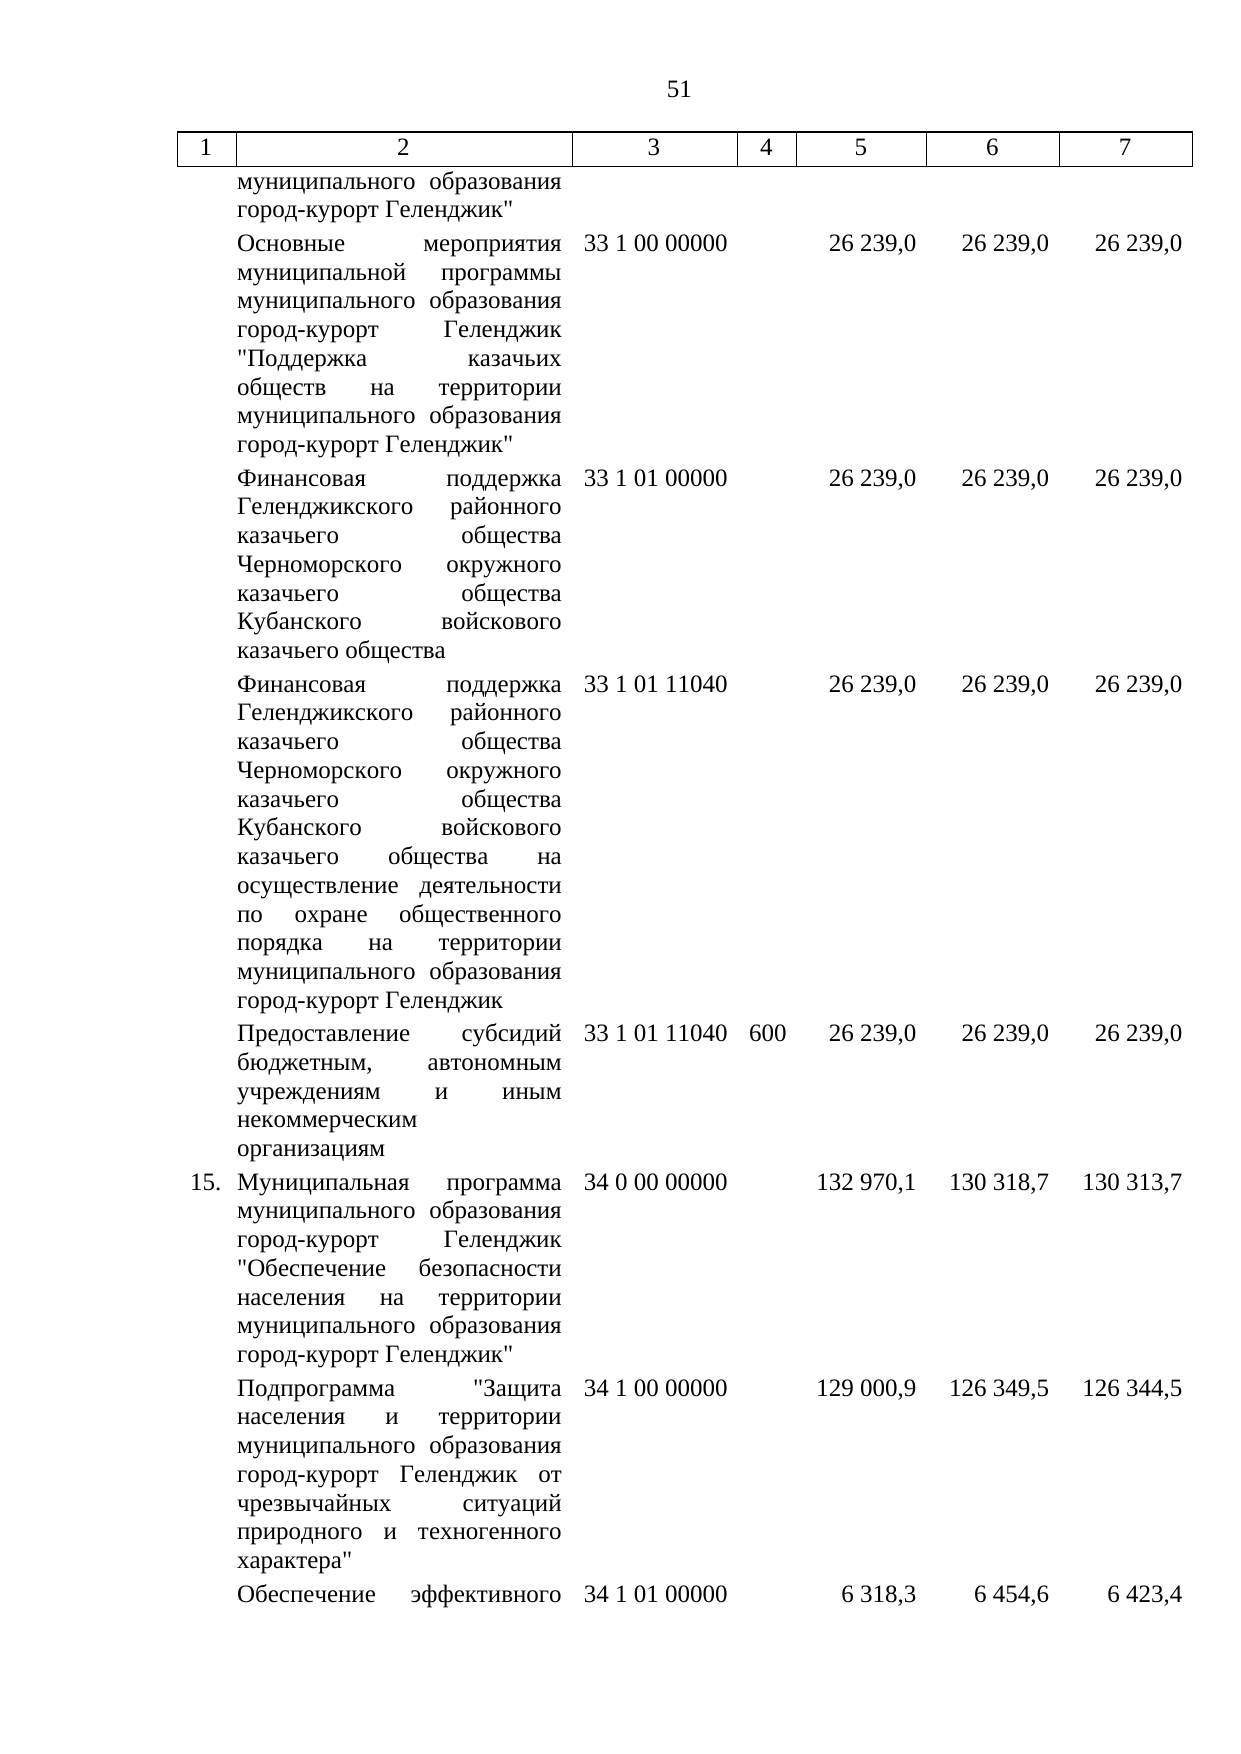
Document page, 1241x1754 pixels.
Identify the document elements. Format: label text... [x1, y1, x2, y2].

table_header 2 [237, 133, 572, 166]
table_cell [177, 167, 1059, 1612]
table_header 5 [797, 133, 926, 166]
table_header 4 [738, 133, 796, 166]
table_header 1 [178, 133, 236, 166]
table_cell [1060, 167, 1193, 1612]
table_header 6 [927, 133, 1059, 166]
table_header 7 [1060, 133, 1192, 166]
table_header 3 [573, 133, 737, 166]
